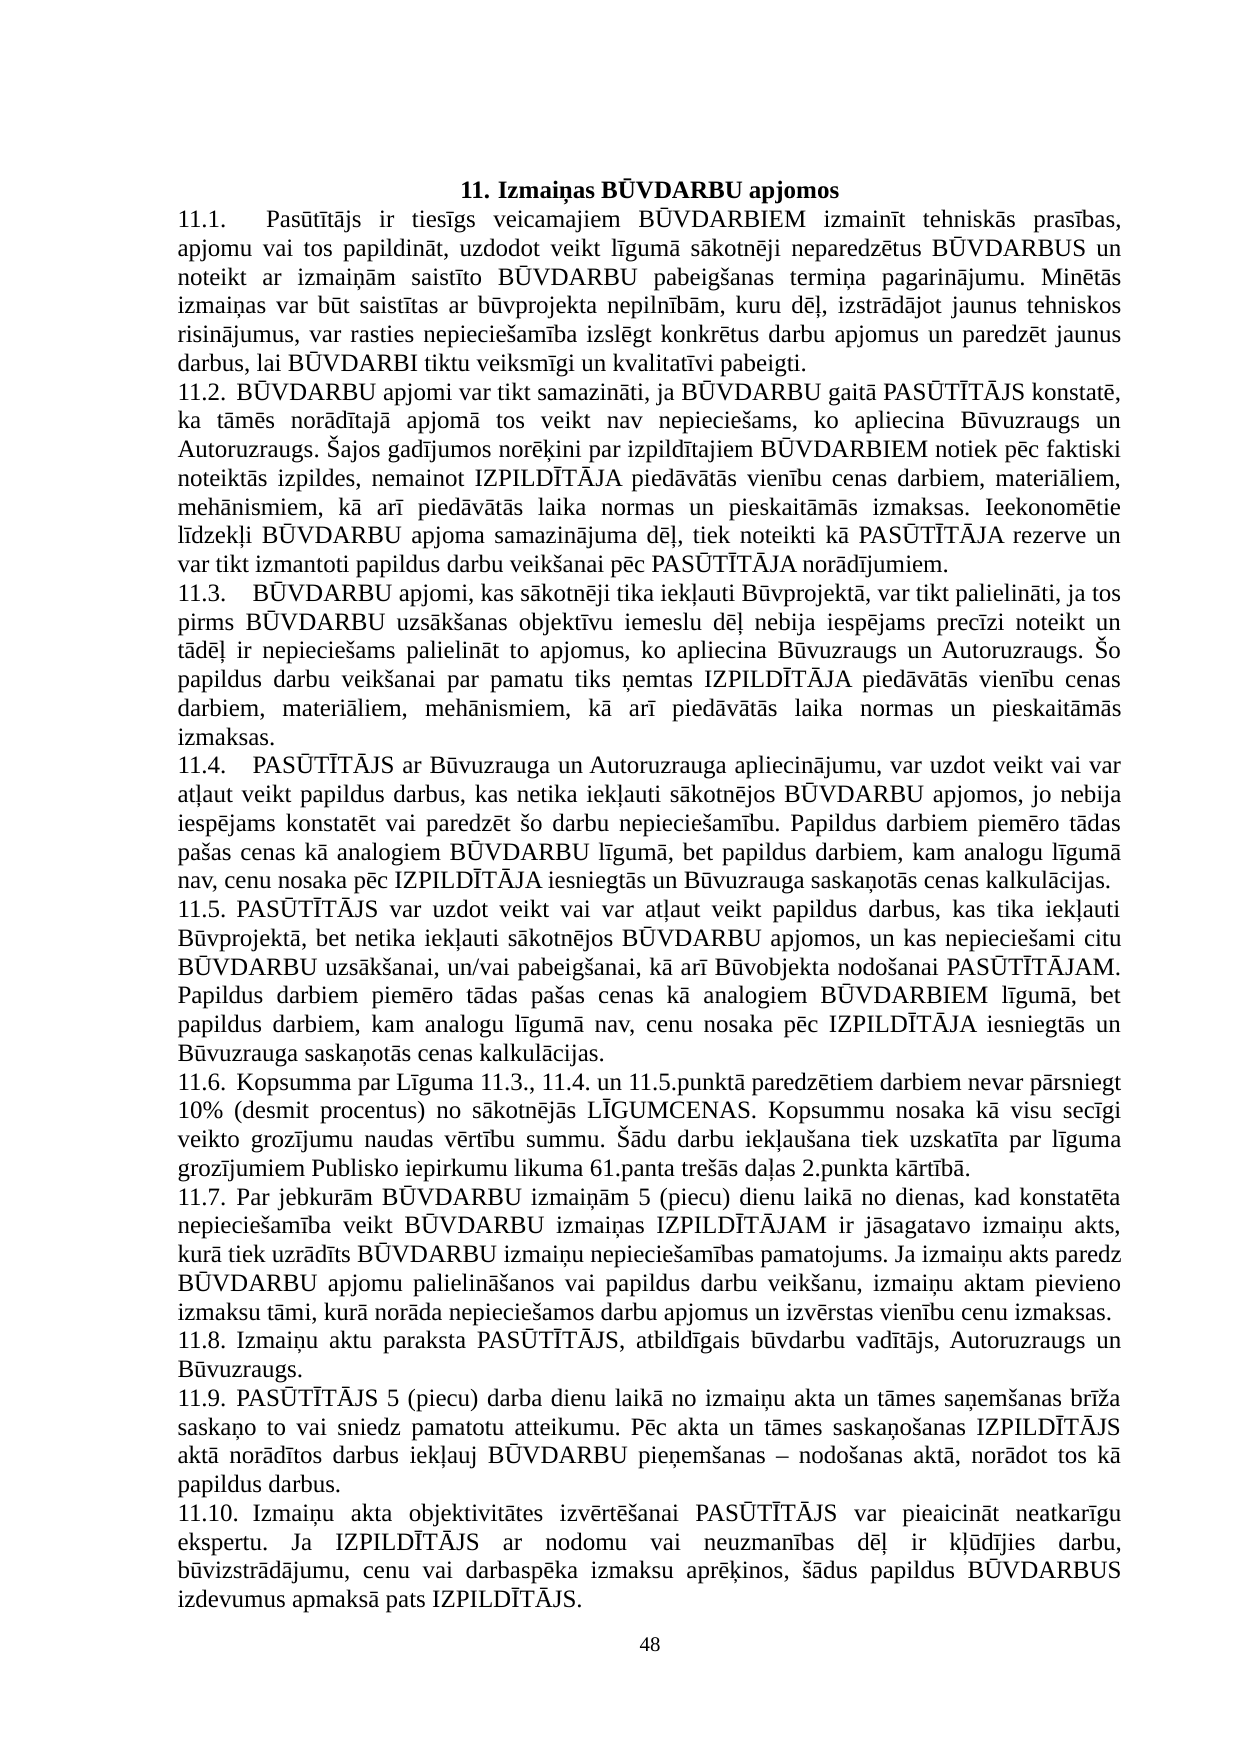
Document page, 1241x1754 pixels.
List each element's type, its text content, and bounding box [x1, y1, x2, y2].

list Izmaiņu akta objektivitātes izvērtēšanai PASŪTĪTĀJS var pieaicināt neatkarīgu ekspertu. Ja IZPILDĪTĀJS ar nodomu vai neuzmanības dēļ ir kļūdījies darbu, būvizstrādājumu, cenu vai darbaspēka izmaksu aprēķinos, šādus papildus BŪVDARBUS izdevumus apmaksā pats IZPILDĪTĀJS. [177, 1498, 1122, 1613]
list Kopsumma par Līguma 11.3., 11.4. un 11.5.punktā paredzētiem darbiem nevar pārsniegt 10% (desmit procentus) no sākotnējās LĪGUMCENAS. Kopsummu nosaka kā visu secīgi veikto grozījumu naudas vērtību summu. Šādu darbu iekļaušana tiek uzskatīta par līguma grozījumiem Publisko iepirkumu likuma 61.panta trešās daļas 2.punkta kārtībā. [177, 1067, 1122, 1182]
list PASŪTĪTĀJS ar Būvuzrauga un Autoruzrauga apliecinājumu, var uzdot veikt vai var atļaut veikt papildus darbus, kas netika iekļauti sākotnējos BŪVDARBU apjomos, jo nebija iespējams konstatēt vai paredzēt šo darbu nepieciešamību. Papildus darbiem piemēro tādas pašas cenas kā analogiem BŪVDARBU līgumā, bet papildus darbiem, kam analogu līgumā nav, cenu nosaka pēc IZPILDĪTĀJA iesniegtās un Būvuzrauga saskaņotās cenas kalkulācijas. [177, 751, 1122, 894]
list BŪVDARBU apjomi var tikt samazināti, ja BŪVDARBU gaitā PASŪTĪTĀJS konstatē, ka tāmēs norādītajā apjomā tos veikt nav nepieciešams, ko apliecina Būvuzraugs un Autoruzraugs. Šajos gadījumos norēķini par izpildītajiem BŪVDARBIEM notiek pēc faktiski noteiktās izpildes, nemainot IZPILDĪTĀJA piedāvātās vienību cenas darbiem, materiāliem, mehānismiem, kā arī piedāvātās laika normas un pieskaitāmās izmaksas. Ieekonomētie līdzekļi BŪVDARBU apjoma samazinājuma dēļ, tiek noteikti kā PASŪTĪTĀJA rezerve un var tikt izmantoti papildus darbu veikšanai pēc PASŪTĪTĀJA norādījumiem. [177, 377, 1122, 578]
list BŪVDARBU apjomi, kas sākotnēji tika iekļauti Būvprojektā, var tikt palielināti, ja tos pirms BŪVDARBU uzsākšanas objektīvu iemeslu dēļ nebija iespējams precīzi noteikt un tādēļ ir nepieciešams palielināt to apjomus, ko apliecina Būvuzraugs un Autoruzraugs. Šo papildus darbu veikšanai par pamatu tiks ņemtas IZPILDĪTĀJA piedāvātās vienību cenas darbiem, materiāliem, mehānismiem, kā arī piedāvātās laika normas un pieskaitāmās izmaksas. [177, 578, 1122, 751]
list PASŪTĪTĀJS 5 (piecu) darba dienu laikā no izmaiņu akta un tāmes saņemšanas brīža saskaņo to vai sniedz pamatotu atteikumu. Pēc akta un tāmes saskaņošanas IZPILDĪTĀJS aktā norādītos darbus iekļauj BŪVDARBU pieņemšanas – nodošanas aktā, norādot tos kā papildus darbus. [177, 1383, 1122, 1498]
list Izmaiņu aktu paraksta PASŪTĪTĀJS, atbildīgais būvdarbu vadītājs, Autoruzraugs un Būvuzraugs. [177, 1326, 1122, 1383]
list Pasūtītājs ir tiesīgs veicamajiem BŪVDARBIEM izmainīt tehniskās prasības, apjomu vai tos papildināt, uzdodot veikt līgumā sākotnēji neparedzētus BŪVDARBUS un noteikt ar izmaiņām saistīto BŪVDARBU pabeigšanas termiņa pagarinājumu. Minētās izmaiņas var būt saistītas ar būvprojekta nepilnībām, kuru dēļ, izstrādājot jaunus tehniskos risinājumus, var rasties nepieciešamība izslēgt konkrētus darbu apjomus un paredzēt jaunus darbus, lai BŪVDARBI tiktu veiksmīgi un kvalitatīvi pabeigti. [177, 204, 1122, 377]
list Izmaiņas BŪVDARBU apjomos [177, 176, 1122, 204]
list PASŪTĪTĀJS var uzdot veikt vai var atļaut veikt papildus darbus, kas tika iekļauti Būvprojektā, bet netika iekļauti sākotnējos BŪVDARBU apjomos, un kas nepieciešami citu BŪVDARBU uzsākšanai, un/vai pabeigšanai, kā arī Būvobjekta nodošanai PASŪTĪTĀJAM. Papildus darbiem piemēro tādas pašas cenas kā analogiem BŪVDARBIEM līgumā, bet papildus darbiem, kam analogu līgumā nav, cenu nosaka pēc IZPILDĪTĀJA iesniegtās un Būvuzrauga saskaņotās cenas kalkulācijas. [177, 894, 1122, 1067]
list Par jebkurām BŪVDARBU izmaiņām 5 (piecu) dienu laikā no dienas, kad konstatēta nepieciešamība veikt BŪVDARBU izmaiņas IZPILDĪTĀJAM ir jāsagatavo izmaiņu akts, kurā tiek uzrādīts BŪVDARBU izmaiņu nepieciešamības pamatojums. Ja izmaiņu akts paredz BŪVDARBU apjomu palielināšanos vai papildus darbu veikšanu, izmaiņu aktam pievieno izmaksu tāmi, kurā norāda nepieciešamos darbu apjomus un izvērstas vienību cenu izmaksas. [177, 1182, 1122, 1326]
